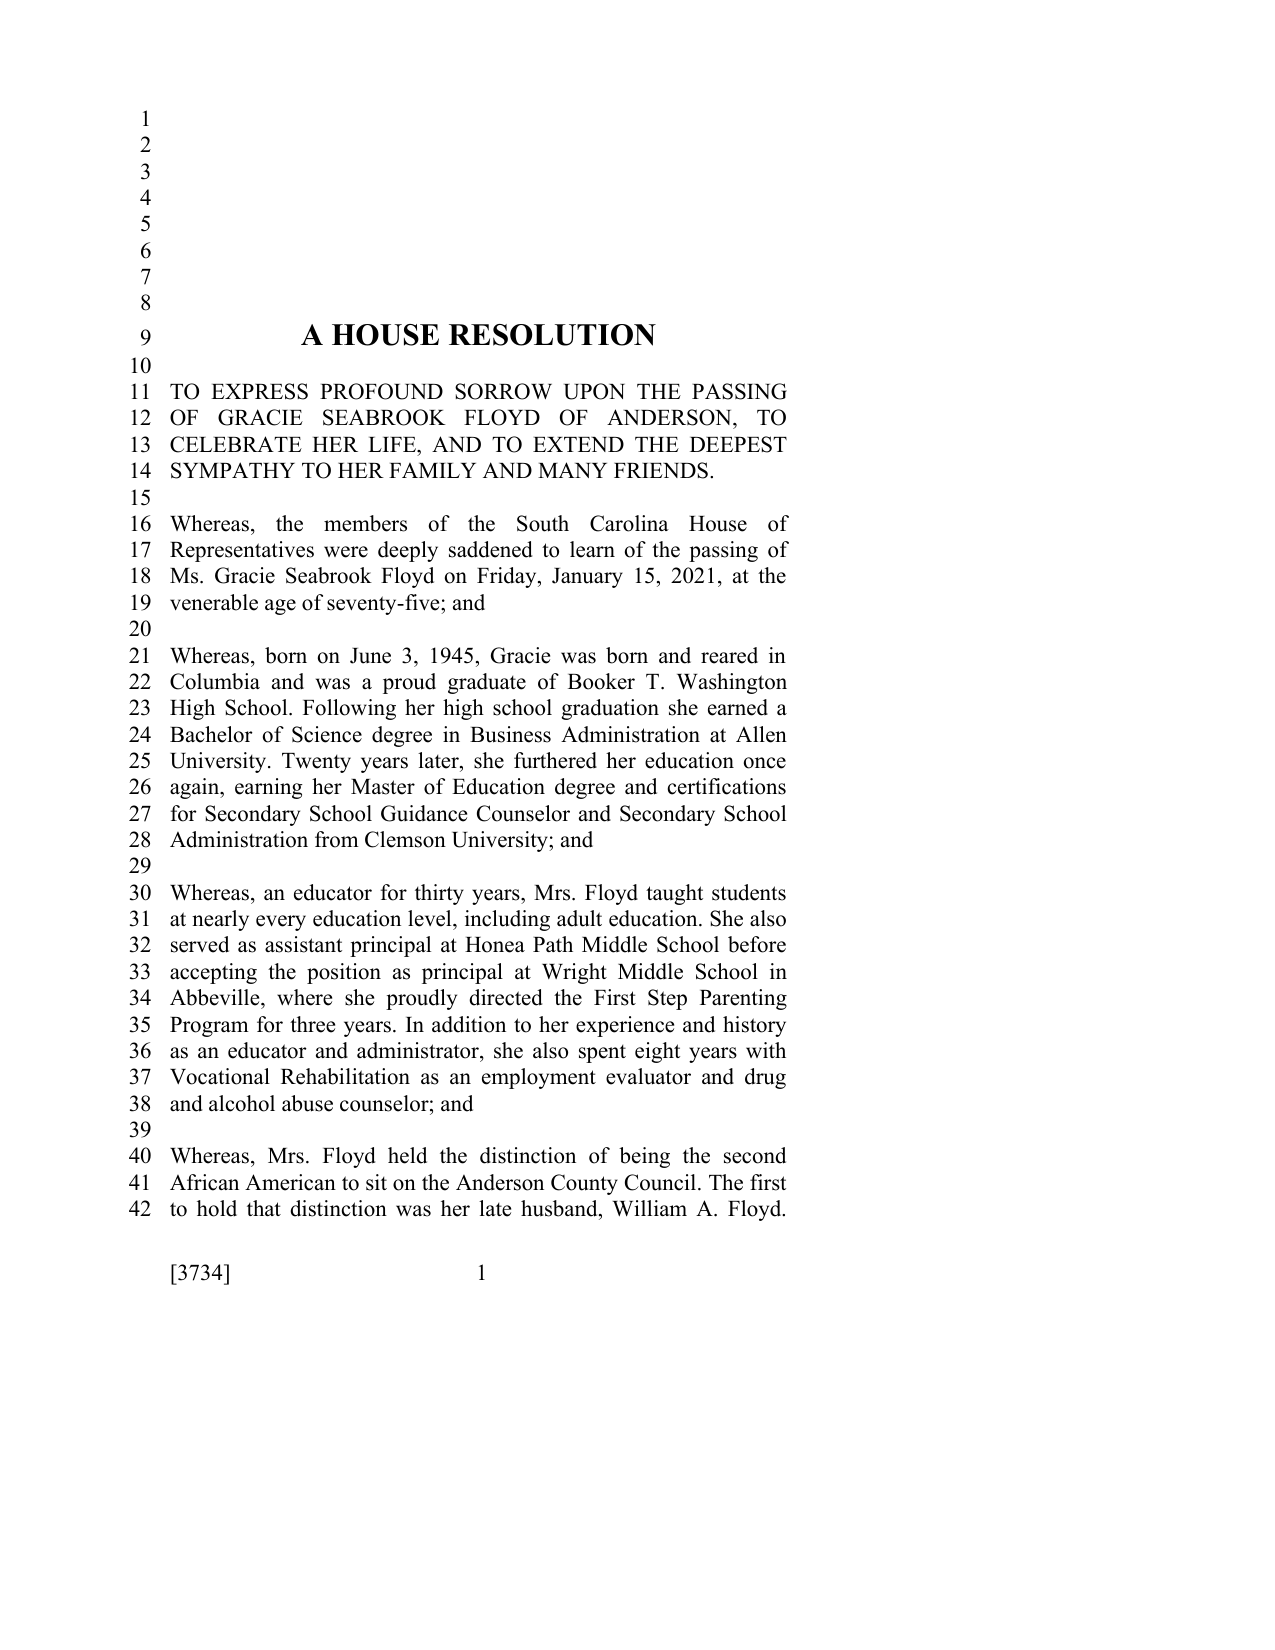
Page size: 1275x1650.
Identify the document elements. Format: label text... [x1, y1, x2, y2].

text TO EXPRESS PROFOUND SORROW UPON THE PASSING OF GRACIE SEABROOK FLOYD OF ANDERSON, TO CELEBRATE HER LIFE, AND TO EXTEND THE DEEPEST SYMPATHY TO HER FAMILY AND MANY FRIENDS. [169, 378, 787, 483]
text Whereas, an educator for thirty years, Mrs. Floyd taught students at nearly every education level, including adult education. She also served as assistant principal at Honea Path Middle School before accepting the position as principal at Wright Middle School in Abbeville, where she proudly directed the First Step Parenting Program for three years. In addition to her experience and history as an educator and administrator, she also spent eight years with Vocational Rehabilitation as an employment evaluator and drug and alcohol abuse counselor; and [169, 879, 787, 1116]
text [169, 1142, 787, 1221]
text Whereas, the members of the South Carolina House of Representatives were deeply saddened to learn of the passing of Ms. Gracie Seabrook Floyd on Friday, January 15, 2021, at the venerable age of seventy-five; and [169, 510, 787, 615]
text A HOUSE RESOLUTION [169, 316, 787, 352]
text Whereas, born on June 3, 1945, Gracie was born and reared in Columbia and was a proud graduate of Booker T. Washington High School. Following her high school graduation she earned a Bachelor of Science degree in Business Administration at Allen University. Twenty years later, she furthered her education once again, earning her Master of Education degree and certifications for Secondary School Guidance Counselor and Secondary School Administration from Clemson University; and [169, 642, 787, 852]
